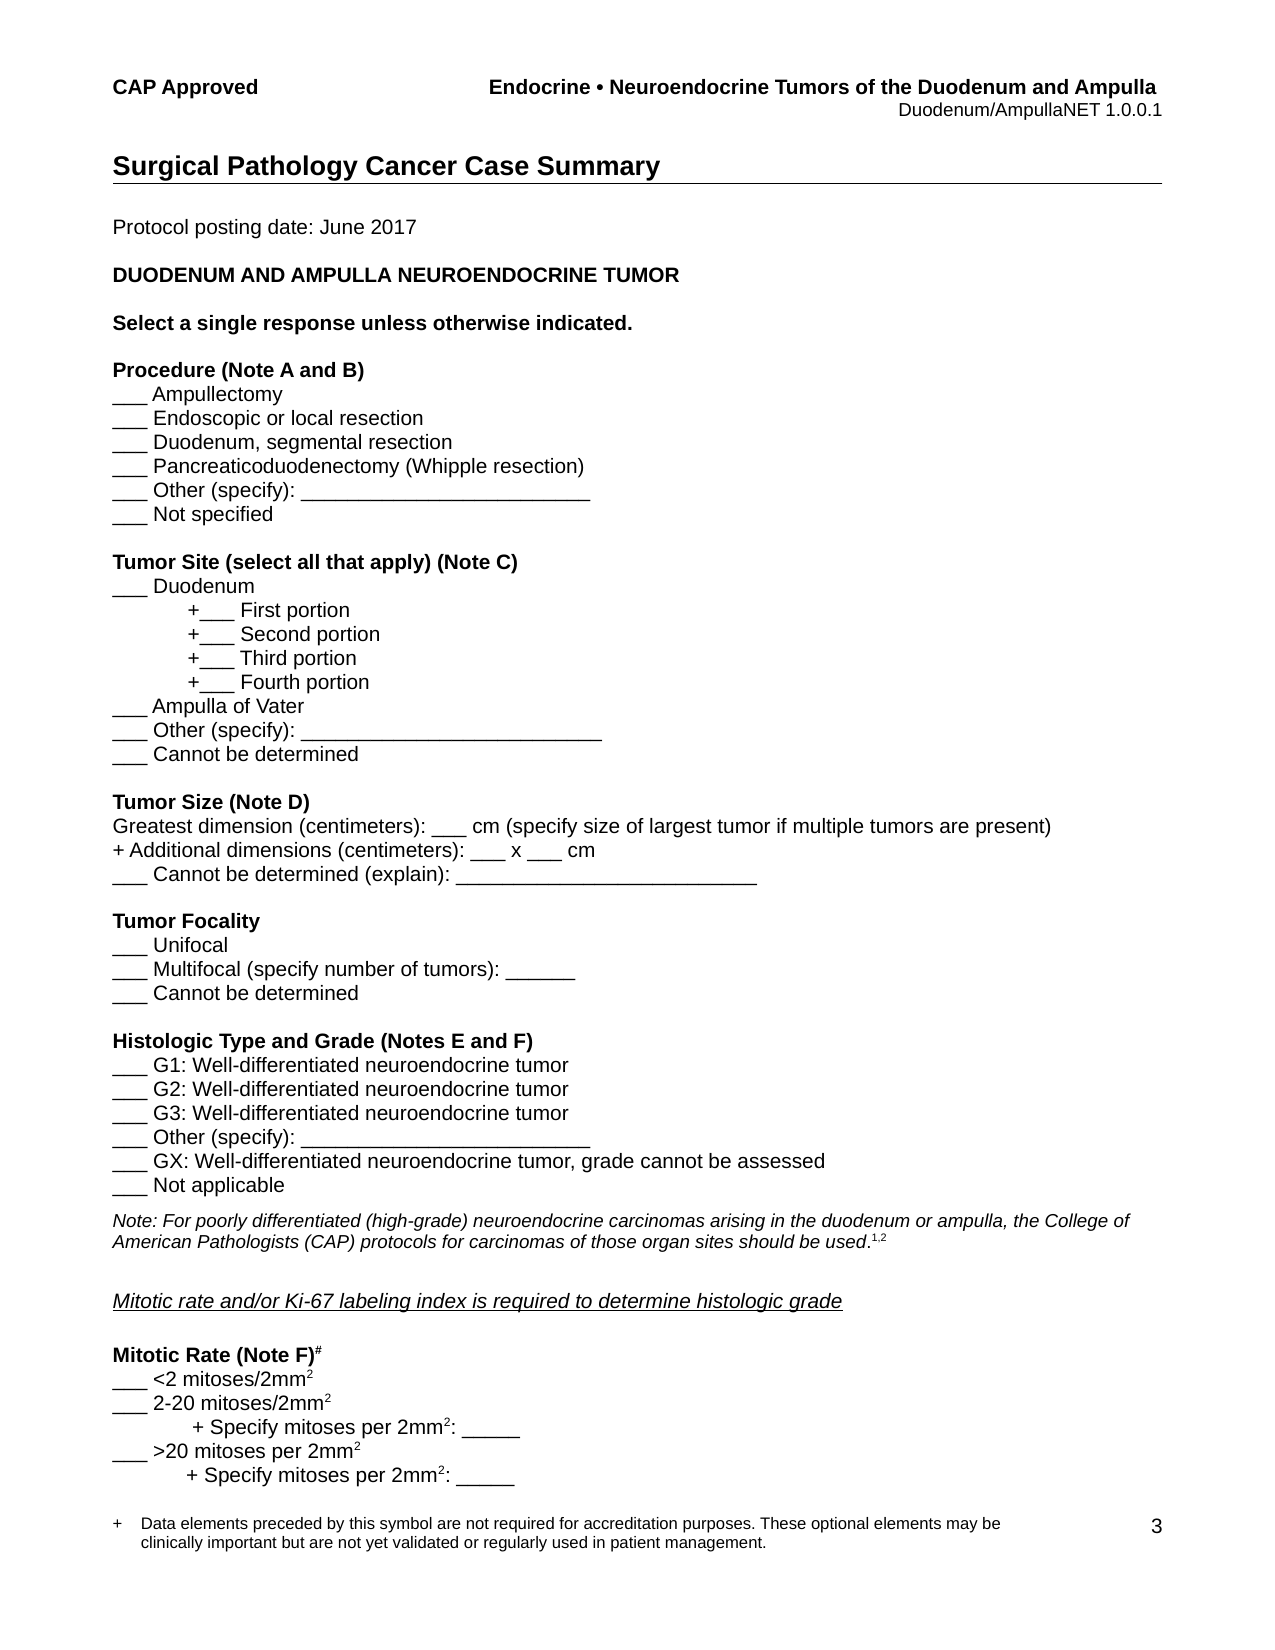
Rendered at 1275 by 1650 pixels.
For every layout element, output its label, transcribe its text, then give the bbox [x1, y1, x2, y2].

text ___ >20 mitoses per 2mm2 [112, 1439, 1162, 1463]
text ___ Other (specify): _________________________ [112, 478, 1162, 502]
text +___ Fourth portion [112, 670, 1162, 694]
text ___ <2 mitoses/2mm2 [112, 1367, 1162, 1391]
text ___ Endoscopic or local resection [112, 406, 1162, 430]
text ___ Other (specify): __________________________ [112, 718, 1162, 742]
text ___ G1: Well-differentiated neuroendocrine tumor [112, 1053, 1162, 1077]
text ___ Cannot be determined (explain): __________________________ [112, 861, 1162, 885]
text +___ First portion [187, 598, 1162, 622]
text Greatest dimension (centimeters): ___ cm (specify size of largest tumor if multiple tumors are present) [112, 813, 1162, 837]
subtitle Tumor Focality [112, 909, 1162, 933]
text ___ Other (specify): _________________________ [112, 1125, 1162, 1149]
text Note: For poorly differentiated (high-grade) neuroendocrine carcinomas arising in the duodenum or ampulla, the College of American Pathologists (CAP) protocols for carcinomas of those organ sites should be used.1,2 [112, 1209, 1162, 1252]
text Mitotic rate and/or Ki-67 labeling index is required to determine histologic grade [112, 1289, 1162, 1313]
text + Specify mitoses per 2mm2: _____ [169, 1463, 1162, 1487]
text ___ Not applicable [112, 1173, 1162, 1197]
subtitle Duodenum AND AMPULLA NEUROENDOCRINE TUMOR [112, 262, 1162, 286]
text +___ Second portion [187, 622, 1162, 646]
text ___ G3: Well-differentiated neuroendocrine tumor [112, 1101, 1162, 1125]
text ___ GX: Well-differentiated neuroendocrine tumor, grade cannot be assessed [112, 1149, 1162, 1173]
text ___ Ampullectomy [112, 382, 1162, 406]
text ___ Not specified [112, 502, 1162, 526]
text ___ Pancreaticoduodenectomy (Whipple resection) [112, 454, 1162, 478]
text + Additional dimensions (centimeters): ___ x ___ cm [112, 837, 1162, 861]
text ___ 2-20 mitoses/2mm2 [112, 1391, 1162, 1415]
text ___ Cannot be determined [112, 742, 1162, 766]
text ___ Cannot be determined [112, 981, 1162, 1005]
subtitle Tumor Site (select all that apply) (Note C) [112, 550, 1162, 574]
text Surgical Pathology Cancer Case Summary [112, 150, 1162, 184]
text ___ Multifocal (specify number of tumors): ______ [112, 957, 1162, 981]
text ___ G2: Well-differentiated neuroendocrine tumor [112, 1077, 1162, 1101]
text ___ Ampulla of Vater [112, 694, 1162, 718]
text +___ Third portion [187, 646, 1162, 670]
text ___ Duodenum, segmental resection [112, 430, 1162, 454]
text ___ Duodenum [112, 574, 1162, 598]
text Select a single response unless otherwise indicated. [112, 310, 1162, 334]
subtitle Histologic Type and Grade (Notes E and F) [112, 1029, 1162, 1053]
text + Specify mitoses per 2mm2: _____ [169, 1415, 1162, 1439]
text ___ Unifocal [112, 933, 1162, 957]
text Procedure (Note A and B) [112, 358, 1162, 382]
text Protocol posting date: June 2017 [112, 214, 1162, 238]
text Mitotic Rate (Note F)# [112, 1343, 1162, 1367]
subtitle Tumor Size (Note D) [112, 789, 1162, 813]
